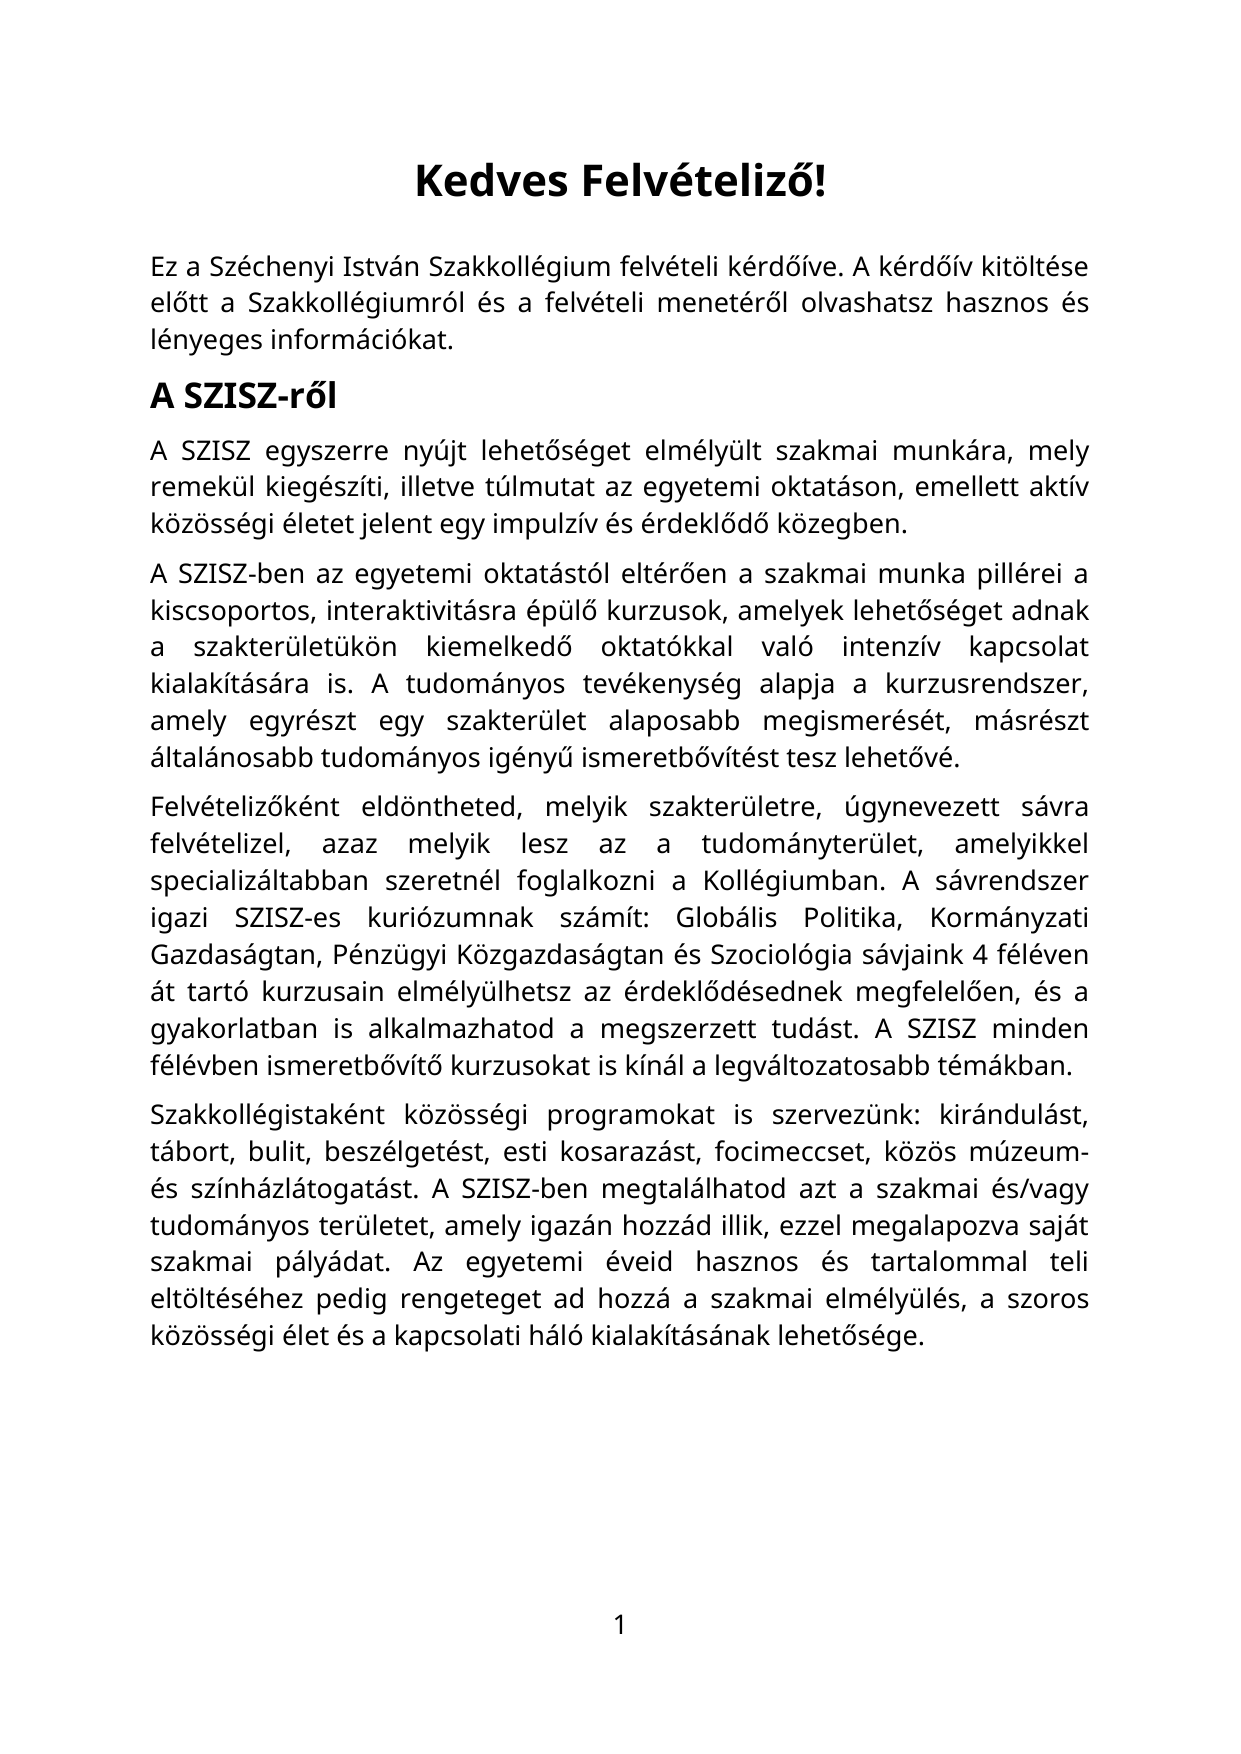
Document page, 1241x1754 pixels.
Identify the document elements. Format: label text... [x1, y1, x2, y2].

text A SZISZ-ben az egyetemi oktatástól eltérően a szakmai munka pillérei a kiscsoportos, interaktivitásra épülő kurzusok, amelyek lehetőséget adnak a szakterületükön kiemelkedő oktatókkal való intenzív kapcsolat kialakítására is. A tudományos tevékenység alapja a kurzusrendszer, amely egyrészt egy szakterület alaposabb megismerését, másrészt általánosabb tudományos igényű ismeretbővítést tesz lehetővé. [150, 554, 1090, 775]
subtitle A SZISZ-ről [150, 370, 1090, 418]
text Felvételizőként eldöntheted, melyik szakterületre, úgynevezett sávra felvételizel, azaz melyik lesz az a tudományterület, amelyikkel specializáltabban szeretnél foglalkozni a Kollégiumban. A sávrendszer igazi SZISZ-es kuriózumnak számít: Globális Politika, Kormányzati Gazdaságtan, Pénzügyi Közgazdaságtan és Szociológia sávjaink 4 féléven át tartó kurzusain elmélyülhetsz az érdeklődésednek megfelelően, és a gyakorlatban is alkalmazhatod a megszerzett tudást. A SZISZ minden félévben ismeretbővítő kurzusokat is kínál a legváltozatosabb témákban. [150, 788, 1090, 1083]
text Szakkollégistaként közösségi programokat is szervezünk: kirándulást, tábort, bulit, beszélgetést, esti kosarazást, focimeccset, közös múzeum- és színházlátogatást. A SZISZ-ben megtalálhatod azt a szakmai és/vagy tudományos területet, amely igazán hozzád illik, ezzel megalapozva saját szakmai pályádat. Az egyetemi éveid hasznos és tartalommal teli eltöltéséhez pedig rengeteget ad hozzá a szakmai elmélyülés, a szoros közösségi élet és a kapcsolati háló kialakításának lehetősége. [150, 1095, 1090, 1353]
text Ez a Széchenyi István Szakkollégium felvételi kérdőíve. A kérdőív kitöltése előtt a Szakkollégiumról és a felvételi menetéről olvashatsz hasznos és lényeges információkat. [150, 247, 1090, 358]
subtitle Kedves Felvételiző! [150, 150, 1090, 209]
text A SZISZ egyszerre nyújt lehetőséget elmélyült szakmai munkára, mely remekül kiegészíti, illetve túlmutat az egyetemi oktatáson, emellett aktív közösségi életet jelent egy impulzív és érdeklődő közegben. [150, 431, 1090, 542]
